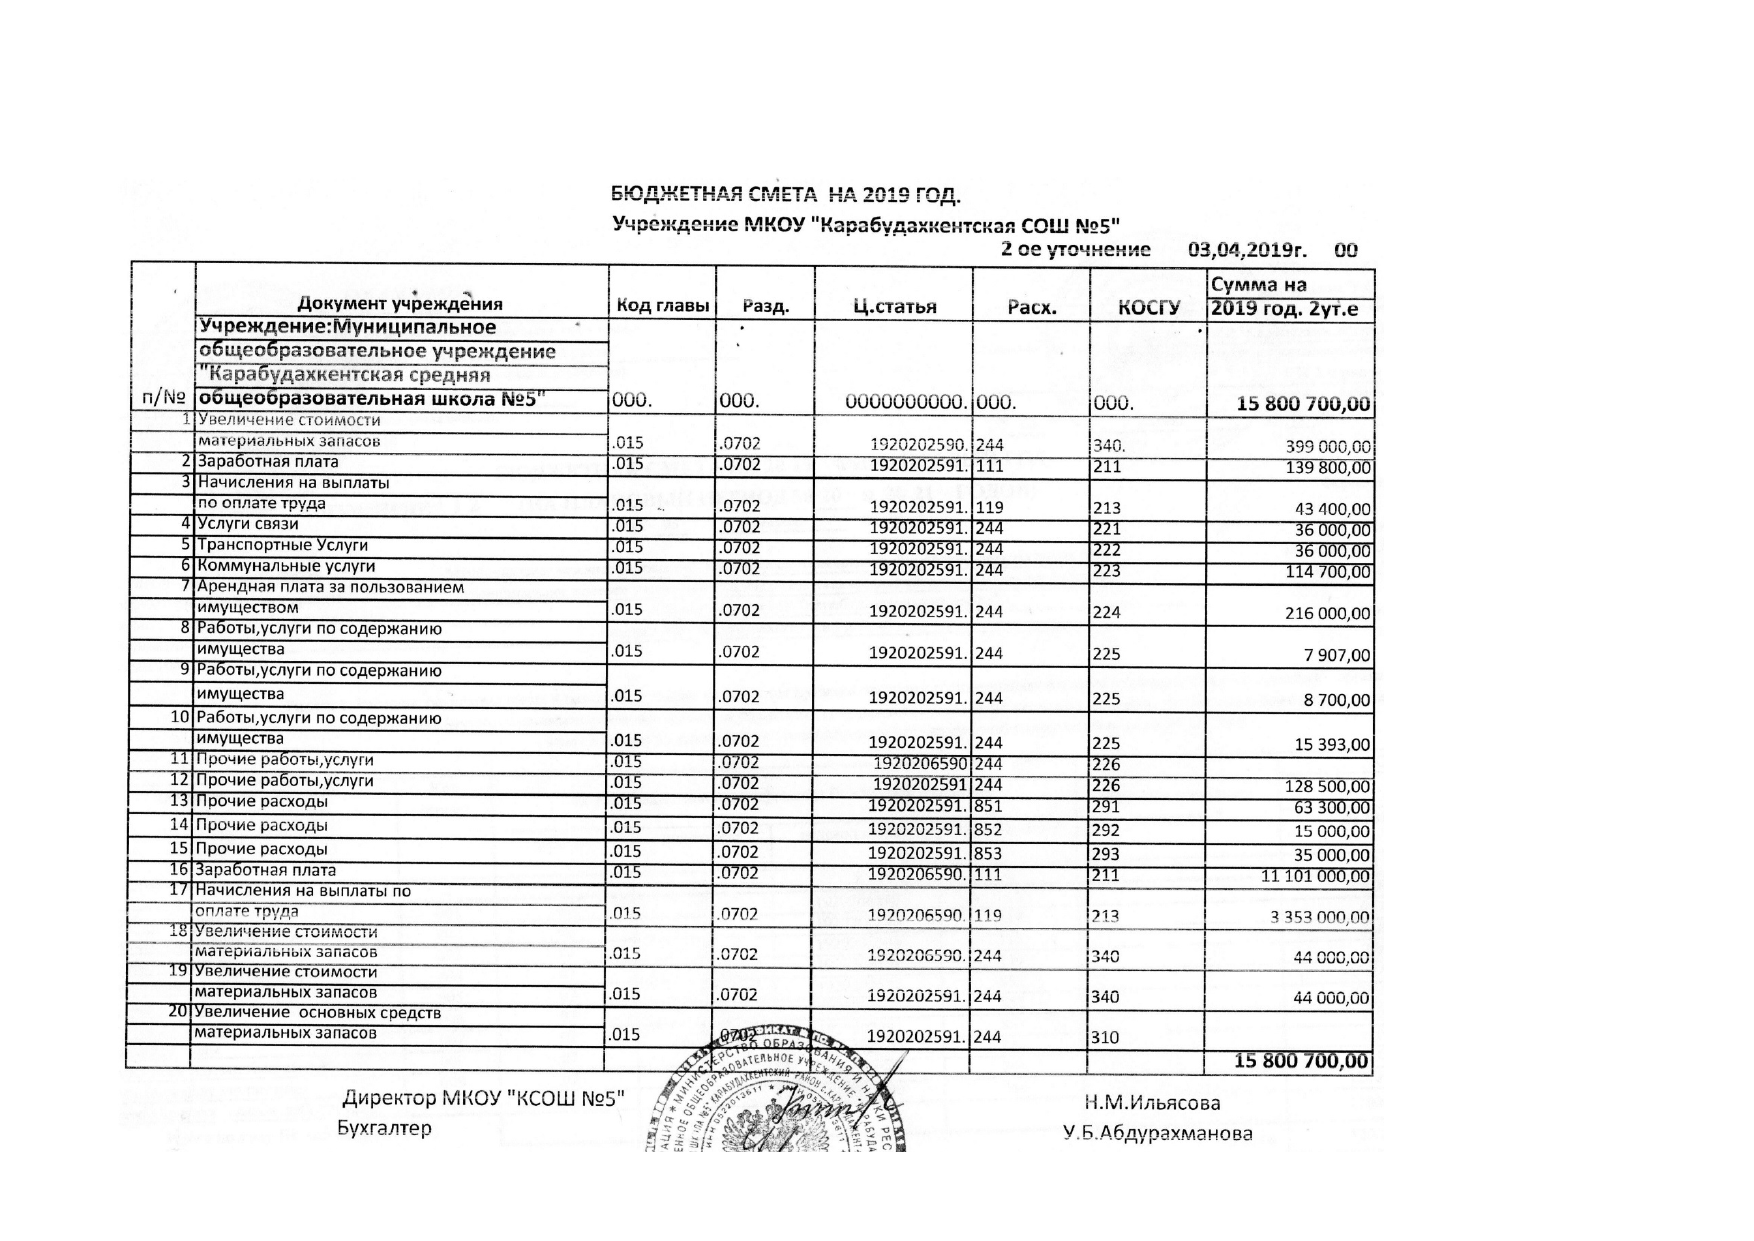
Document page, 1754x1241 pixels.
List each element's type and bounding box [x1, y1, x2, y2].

picture [118, 177, 1384, 1152]
